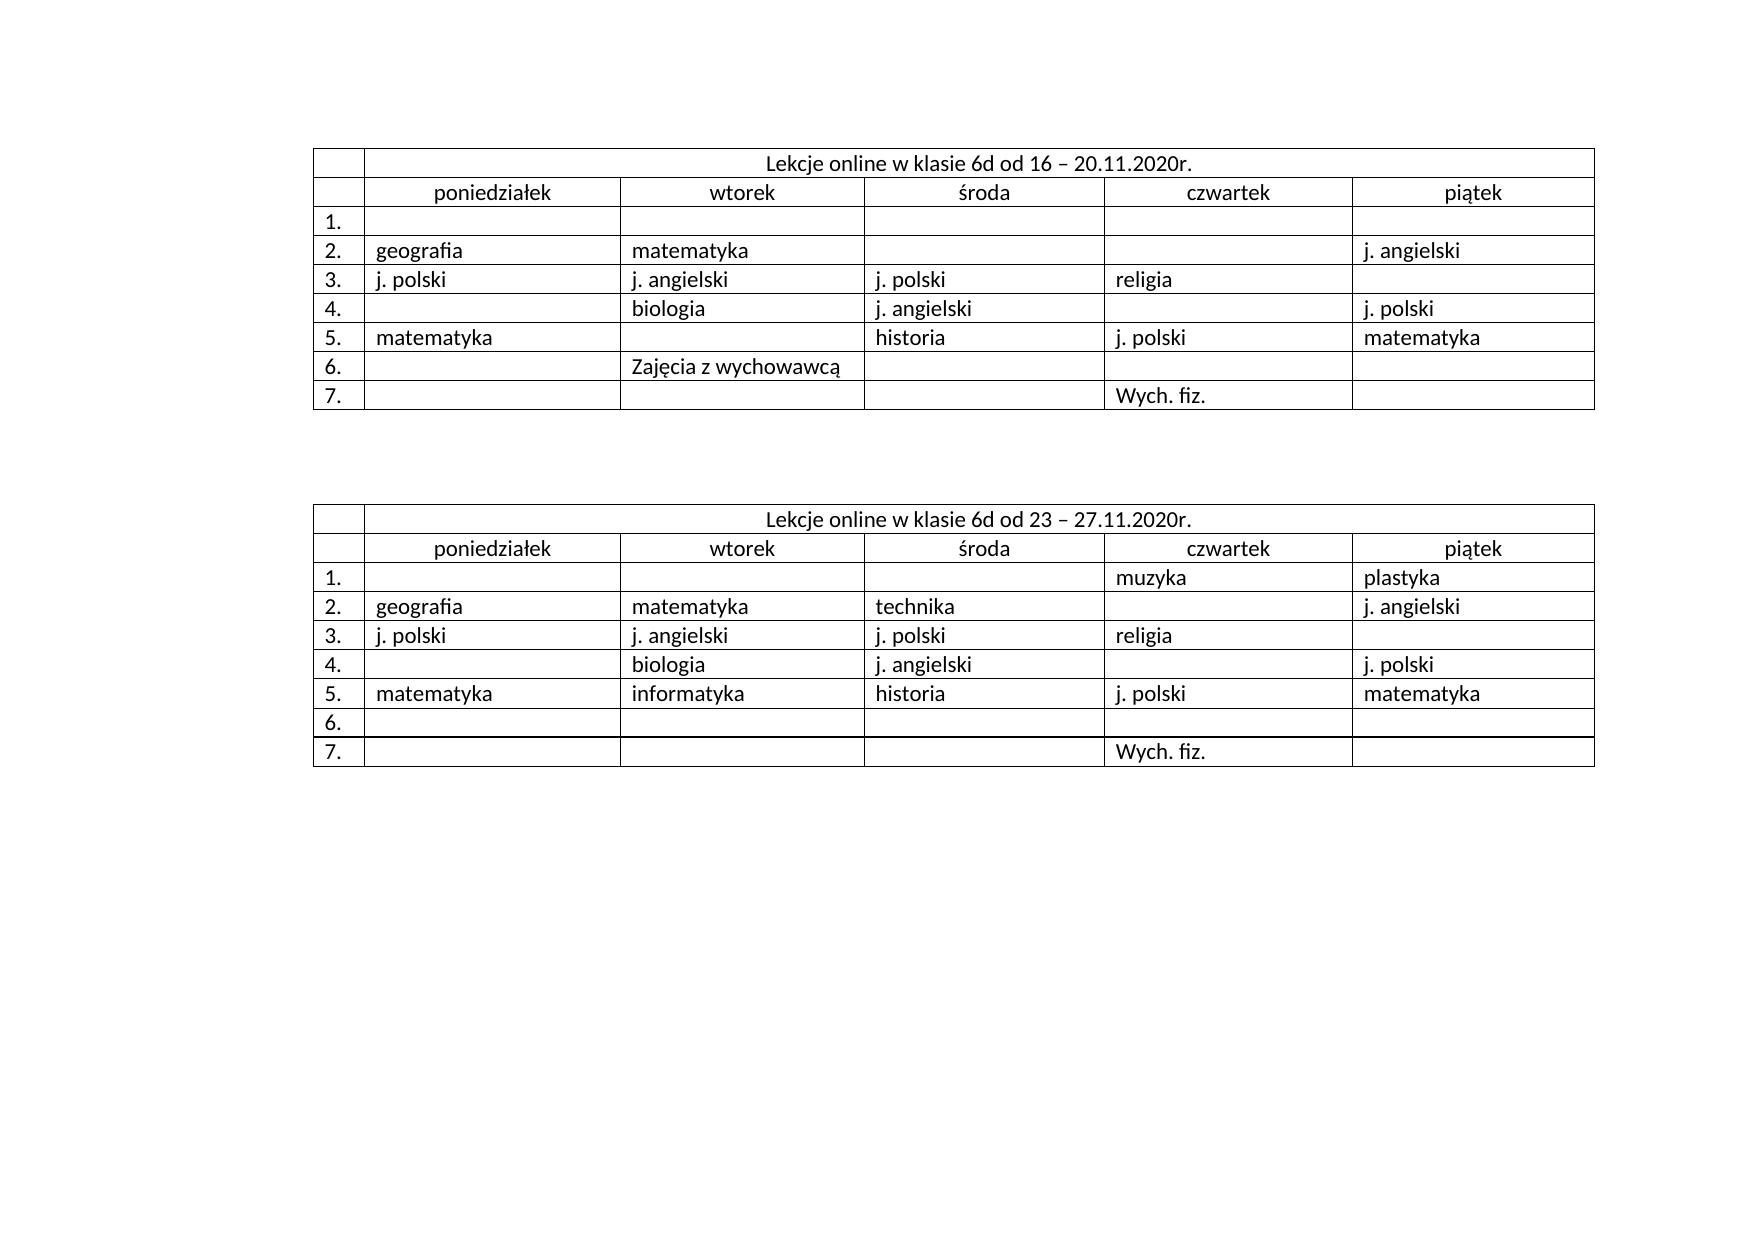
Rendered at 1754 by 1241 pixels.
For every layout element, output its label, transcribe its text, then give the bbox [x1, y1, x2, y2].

table_cell j. angielski [621, 621, 864, 649]
table_cell Wych. fiz. [1105, 738, 1352, 766]
table_cell środa [865, 178, 1104, 206]
table_cell [621, 563, 864, 591]
table_cell matematyka [365, 323, 620, 351]
table_cell 2. [314, 236, 364, 264]
table_cell Wych. fiz. [1105, 381, 1352, 409]
table_cell poniedziałek [365, 178, 620, 206]
table_cell j. polski [1353, 650, 1594, 678]
table_cell j. polski [365, 621, 620, 649]
table_cell [1105, 352, 1352, 380]
table_cell [1353, 738, 1594, 766]
table_cell [365, 294, 620, 322]
table_cell [1353, 621, 1594, 649]
table_cell [314, 534, 364, 562]
table_cell 7. [314, 738, 364, 766]
table_cell [1105, 709, 1352, 736]
table_cell piątek [1353, 178, 1594, 206]
table_cell [1353, 381, 1594, 409]
table_cell [865, 381, 1104, 409]
table_cell piątek [1353, 534, 1594, 562]
table_cell matematyka [1353, 323, 1594, 351]
table_cell [1105, 236, 1352, 264]
table_cell [314, 178, 364, 206]
table_cell biologia [621, 650, 864, 678]
table_cell 4. [314, 650, 364, 678]
table_cell j. angielski [865, 294, 1104, 322]
table_cell [621, 381, 864, 409]
table_cell j. polski [1105, 323, 1352, 351]
table_cell [865, 207, 1104, 235]
table_cell [621, 709, 864, 736]
table_cell j. angielski [621, 265, 864, 293]
table_cell [1105, 294, 1352, 322]
table_cell 3. [314, 621, 364, 649]
table_cell religia [1105, 621, 1352, 649]
table_cell matematyka [1353, 679, 1594, 707]
table_cell technika [865, 592, 1104, 620]
table_cell [1105, 592, 1352, 620]
table_cell matematyka [621, 592, 864, 620]
table_cell informatyka [621, 679, 864, 707]
table_header Lekcje online w klasie 6d od 23 – 27.11.2020r. [365, 505, 1594, 533]
table_cell Zajęcia z wychowawcą [621, 352, 864, 380]
table_cell 6. [314, 352, 364, 380]
table_cell biologia [621, 294, 864, 322]
table_header [314, 505, 364, 533]
table_cell czwartek [1105, 178, 1352, 206]
table_cell [365, 207, 620, 235]
table_cell j. polski [365, 265, 620, 293]
table_cell [621, 738, 864, 766]
table_cell [621, 323, 864, 351]
table_cell poniedziałek [365, 534, 620, 562]
table_cell geografia [365, 236, 620, 264]
table_cell [1353, 709, 1594, 736]
table_cell [1105, 650, 1352, 678]
table_cell [1105, 207, 1352, 235]
table_cell [365, 563, 620, 591]
table_cell 3. [314, 265, 364, 293]
table_cell plastyka [1353, 563, 1594, 591]
table_cell religia [1105, 265, 1352, 293]
table_cell [1353, 352, 1594, 380]
table_cell [865, 709, 1104, 736]
table_cell matematyka [365, 679, 620, 707]
table_cell historia [865, 679, 1104, 707]
table_cell [865, 352, 1104, 380]
table_cell 6. [314, 709, 364, 736]
table_cell matematyka [621, 236, 864, 264]
table_cell 5. [314, 679, 364, 707]
table_cell j. angielski [1353, 236, 1594, 264]
table_cell [1353, 207, 1594, 235]
table_cell [1353, 265, 1594, 293]
table_cell [365, 709, 620, 736]
table_cell [365, 381, 620, 409]
table_cell j. angielski [865, 650, 1104, 678]
table_cell [865, 563, 1104, 591]
table_cell środa [865, 534, 1104, 562]
table_cell 2. [314, 592, 364, 620]
table_cell czwartek [1105, 534, 1352, 562]
table_cell [365, 352, 620, 380]
table_cell j. polski [865, 265, 1104, 293]
table_cell j. polski [865, 621, 1104, 649]
table_cell j. angielski [1353, 592, 1594, 620]
table_cell [365, 650, 620, 678]
table_cell [365, 738, 620, 766]
table_cell 1. [314, 563, 364, 591]
table_cell 5. [314, 323, 364, 351]
table_cell muzyka [1105, 563, 1352, 591]
table_cell [865, 236, 1104, 264]
table_cell j. polski [1105, 679, 1352, 707]
table_cell j. polski [1353, 294, 1594, 322]
table_cell geografia [365, 592, 620, 620]
table_cell historia [865, 323, 1104, 351]
table_cell 7. [314, 381, 364, 409]
table_cell wtorek [621, 534, 864, 562]
table_header Lekcje online w klasie 6d od 16 – 20.11.2020r. [365, 149, 1594, 177]
table_cell [865, 738, 1104, 766]
table_cell wtorek [621, 178, 864, 206]
table_cell [621, 207, 864, 235]
table_header [314, 149, 364, 177]
table_cell 1. [314, 207, 364, 235]
table_cell 4. [314, 294, 364, 322]
